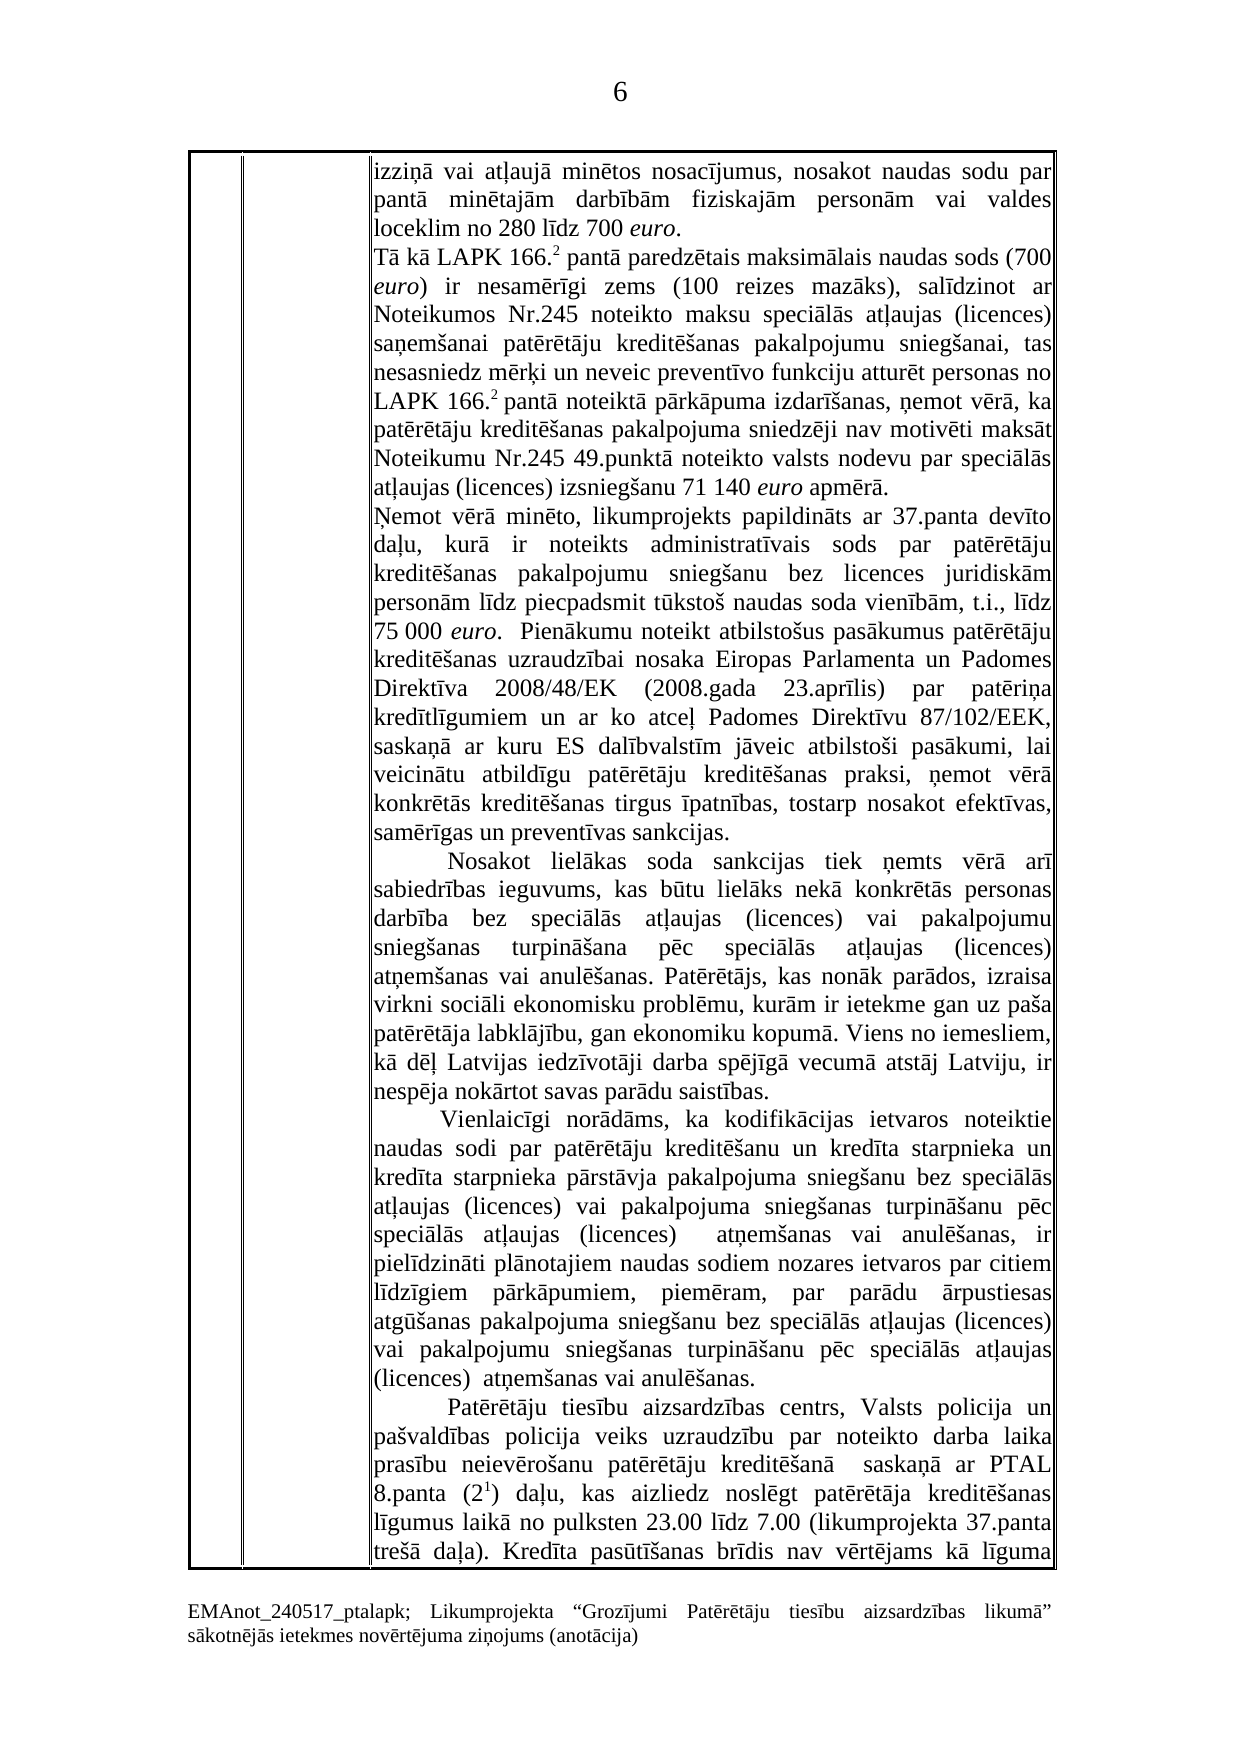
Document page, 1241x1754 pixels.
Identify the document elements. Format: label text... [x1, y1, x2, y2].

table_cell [371, 153, 1053, 1567]
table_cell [243, 153, 371, 1567]
table_cell 2. [191, 153, 243, 1567]
